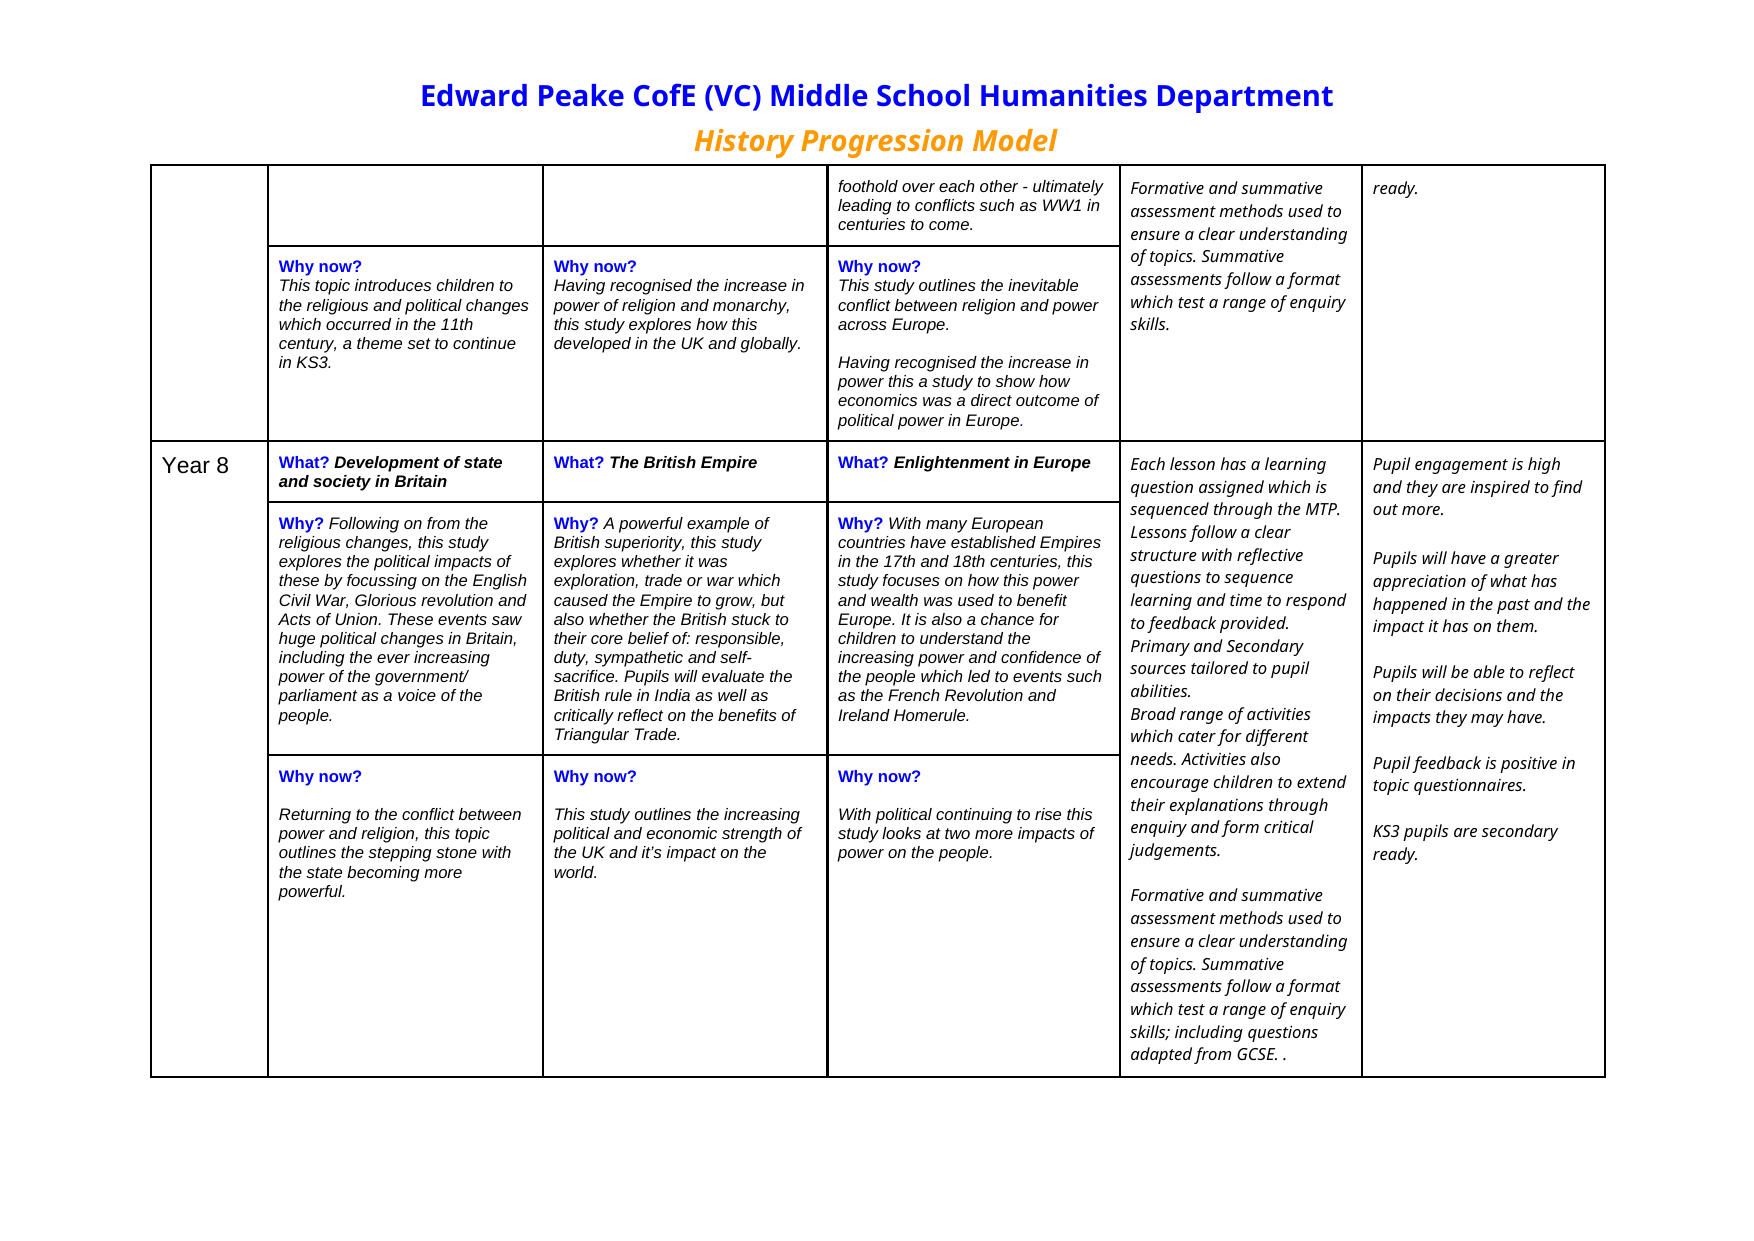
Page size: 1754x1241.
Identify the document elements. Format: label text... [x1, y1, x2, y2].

table_cell What? The British Empire [544, 442, 826, 501]
table_cell Why? Following on from the religious changes, this study explores the political impacts of these by focussing on the English Civil War, Glorious revolution and Acts of Union. These events saw huge political changes in Britain, including the ever increasing power of the government/ parliament as a voice of the people. [269, 503, 542, 754]
table_cell Year 8 [152, 442, 267, 1076]
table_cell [829, 166, 1119, 244]
table_cell Why now? This study outlines the inevitable conflict between religion and power across Europe. Having recognised the increase in power this a study to show how economics was a direct outcome of political power in Europe. [829, 247, 1119, 440]
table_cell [544, 166, 826, 244]
table_cell Why? A powerful example of British superiority, this study explores whether it was exploration, trade or war which caused the Empire to grow, but also whether the British stuck to their core belief of: responsible, duty, sympathetic and self-sacrifice. Pupils will evaluate the British rule in India as well as critically reflect on the benefits of Triangular Trade. [544, 503, 826, 754]
table_cell Why now? Having recognised the increase in power of religion and monarchy, this study explores how this developed in the UK and globally. [544, 247, 826, 440]
table_cell What? Development of state and society in Britain [269, 442, 542, 501]
table_cell Each lesson has a learning question assigned which is sequenced through the MTP. Lessons follow a clear structure with reflective questions to sequence learning and time to respond to feedback provided. Primary and Secondary sources tailored to pupil abilities. Broad range of activities which cater for different needs. Activities also encourage children to extend their explanations through enquiry and form critical judgements. Formative and summative assessment methods used to ensure a clear understanding of topics. Summative assessments follow a format which test a range of enquiry skills; including questions adapted from GCSE. . [1121, 442, 1361, 1076]
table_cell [829, 756, 1119, 1076]
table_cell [269, 166, 542, 244]
table_cell What? Enlightenment in Europe [829, 442, 1119, 501]
table_cell Why now? This topic introduces children to the religious and political changes which occurred in the 11th century, a theme set to continue in KS3. [269, 247, 542, 440]
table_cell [269, 756, 542, 1076]
table_cell Pupil engagement is high and they are inspired to find out more. Pupils will have a greater appreciation of what has happened in the past and the impact it has on them. Pupils will be able to reflect on their decisions and the impacts they may have. Pupil feedback is positive in topic questionnaires. KS3 pupils are secondary ready. [1363, 442, 1604, 1076]
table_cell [544, 756, 826, 1076]
table_cell Why? With many European countries have established Empires in the 17th and 18th centuries, this study focuses on how this power and wealth was used to benefit Europe. It is also a chance for children to understand the increasing power and confidence of the people which led to events such as the French Revolution and Ireland Homerule. [829, 503, 1119, 754]
